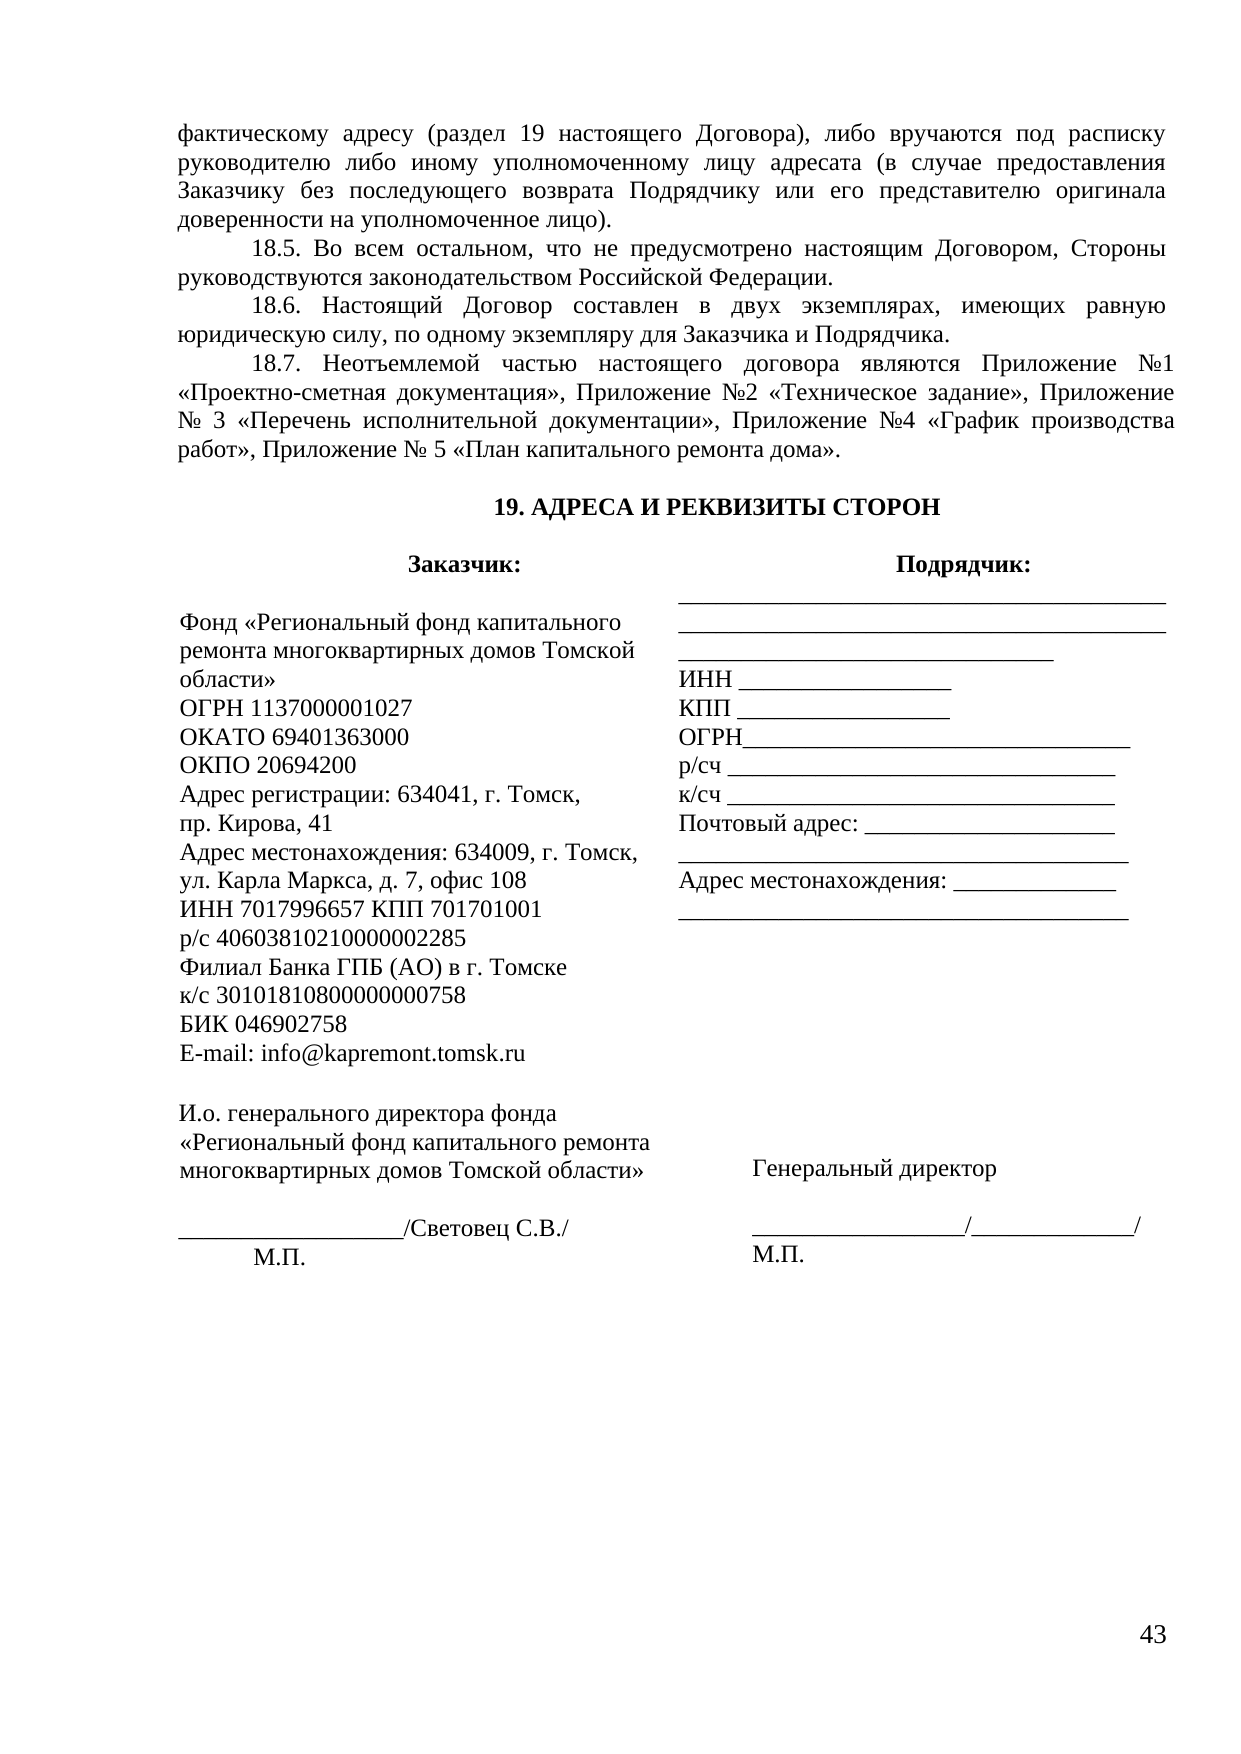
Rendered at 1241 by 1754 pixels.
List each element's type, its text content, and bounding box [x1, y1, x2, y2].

text 18.6. Настоящий Договор составлен в двух экземплярах, имеющих равную юридическую силу, по одному экземпляру для Заказчика и Подрядчика. [177, 291, 1167, 348]
text 18.7. Неотъемлемой частью настоящего договора являются Приложение №1 «Проектно-сметная документация», Приложение №2 «Техническое задание», Приложение № 3 «Перечень исполнительной документации», Приложение №4 «График производства работ», Приложение № 5 «План капитального ремонта дома». [177, 348, 1175, 463]
text 19. АДРЕСА И РЕКВИЗИТЫ СТОРОН [177, 492, 1182, 521]
table_header Заказчик: Фонд «Региональный фонд капитального ремонта многоквартирных домов Томской области» ОГРН 1137000001027 ОКАТО 69401363000 ОКПО 20694200 Адрес регистрации: 634041, г. Томск, пр. Кирова, 41 Адрес местонахождения: 634009, г. Томск, ул. Карла Маркса, д. 7, офис 108 ИНН 7017996657 КПП 701701001 р/с 40603810210000002285 Филиал Банка ГПБ (АО) в г. Томске к/с 30101810800000000758 БИК 046902758 Е-mail: info@kapremont.tomsk.ru И.о. генерального директора фонда «Региональный фонд капитального ремонта многоквартирных домов Томской области» __________________/Световец С.В./ М.П. [178, 549, 677, 1271]
text 18.5. Во всем остальном, что не предусмотрено настоящим Договором, Стороны руководствуются законодательством Российской Федерации. [177, 233, 1167, 291]
table_header Подрядчик: ____________________________________________________________________________________________________________ ИНН _________________ КПП _________________ ОГРН_______________________________ р/сч _______________________________ к/сч _______________________________ Почтовый адрес: ____________________ ____________________________________ Адрес местонахождения: _____________ ____________________________________ Генеральный директор _________________/_____________/ М.П. [677, 549, 1176, 1271]
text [177, 118, 1167, 233]
